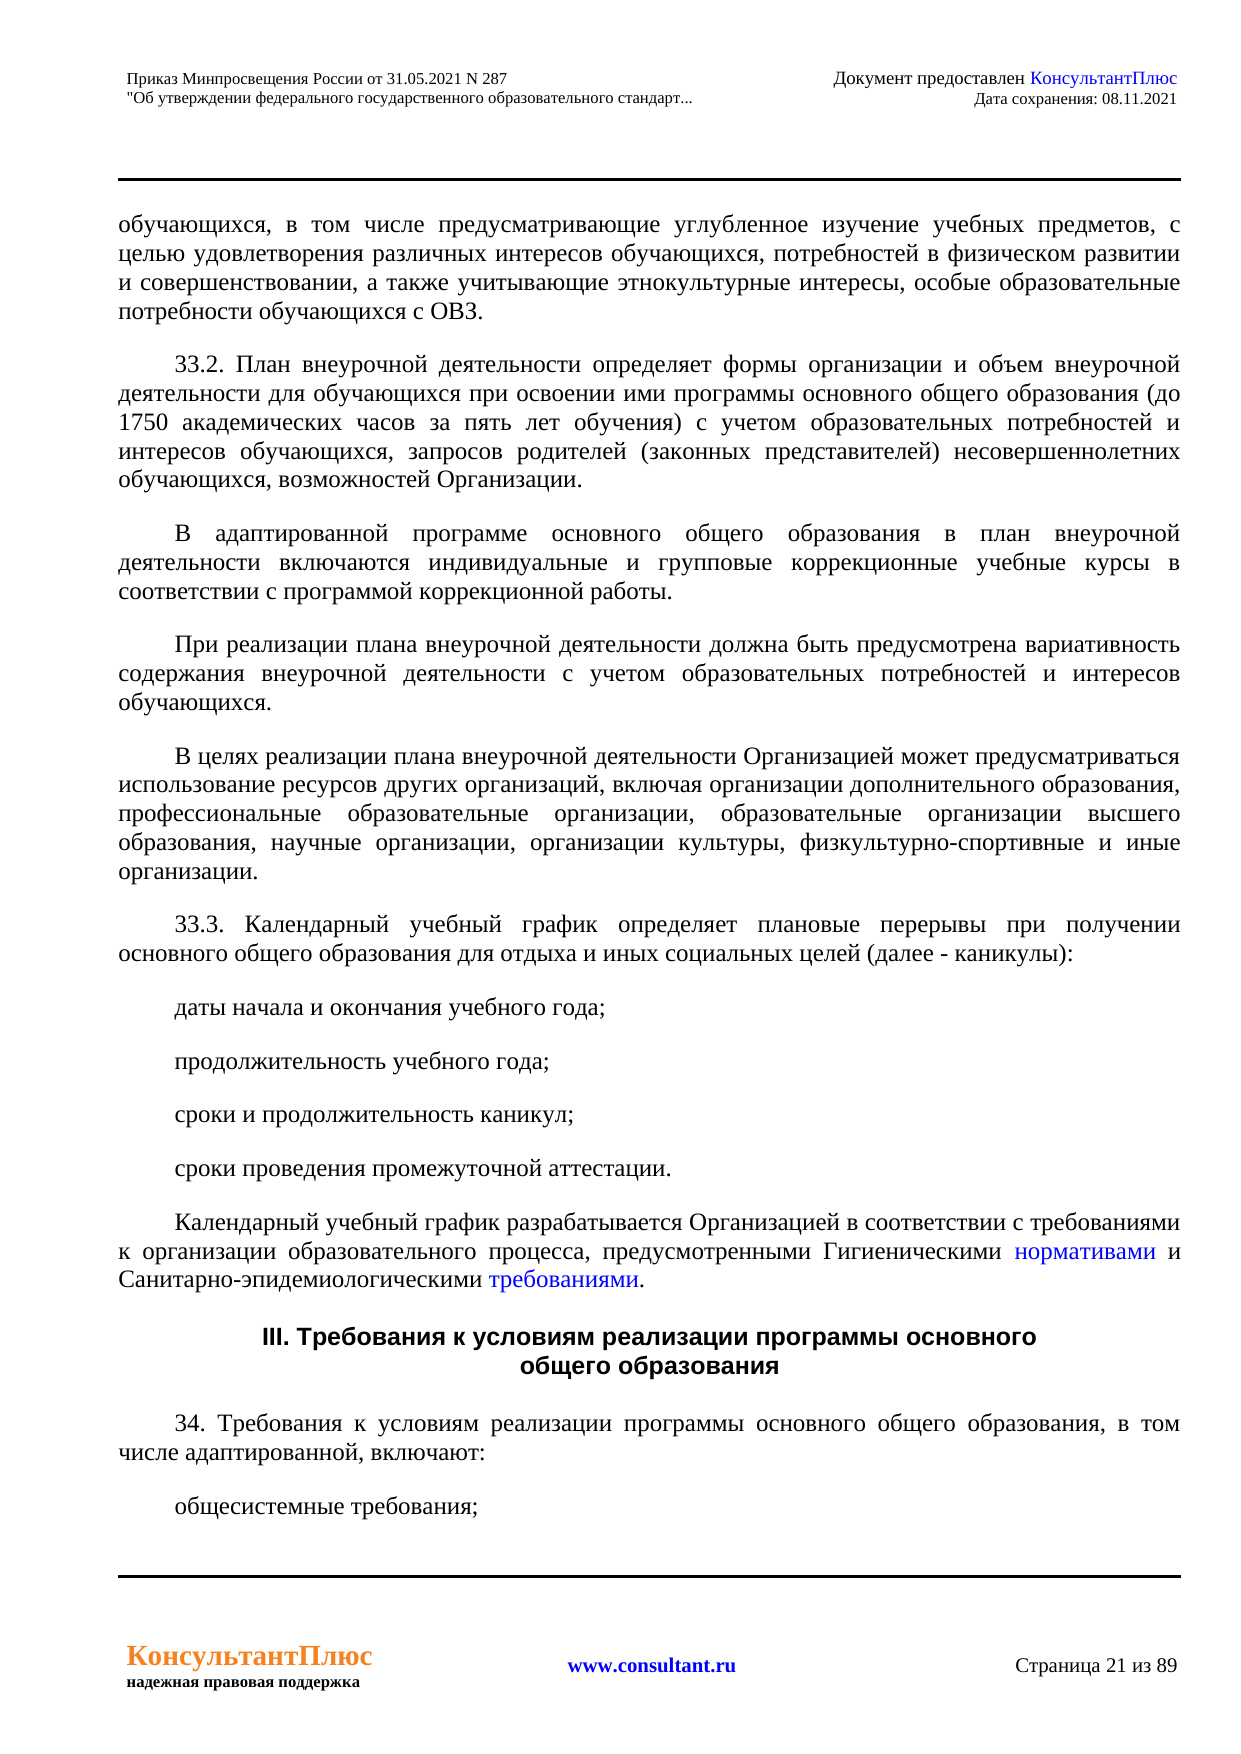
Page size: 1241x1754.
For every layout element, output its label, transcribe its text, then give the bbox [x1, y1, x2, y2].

title общего образования [118, 1351, 1181, 1379]
text даты начала и окончания учебного года; [118, 992, 1181, 1021]
text сроки проведения промежуточной аттестации. [118, 1153, 1181, 1182]
text сроки и продолжительность каникул; [118, 1099, 1181, 1128]
text В целях реализации плана внеурочной деятельности Организацией может предусматриваться использование ресурсов других организаций, включая организации дополнительного образования, профессиональные образовательные организации, образовательные организации высшего образования, научные организации, организации культуры, физкультурно-спортивные и иные организации. [118, 741, 1181, 884]
text 34. Требования к условиям реализации программы основного общего образования, в том числе адаптированной, включают: [118, 1408, 1181, 1466]
text продолжительность учебного года; [118, 1046, 1181, 1074]
text Календарный учебный график разрабатывается Организацией в соответствии с требованиями к организации образовательного процесса, предусмотренными Гигиеническими нормативами и Санитарно-эпидемиологическими требованиями. [118, 1207, 1181, 1293]
text 33.2. План внеурочной деятельности определяет формы организации и объем внеурочной деятельности для обучающихся при освоении ими программы основного общего образования (до 1750 академических часов за пять лет обучения) с учетом образовательных потребностей и интересов обучающихся, запросов родителей (законных представителей) несовершеннолетних обучающихся, возможностей Организации. [118, 349, 1181, 493]
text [118, 209, 1181, 324]
title III. Требования к условиям реализации программы основного [118, 1322, 1181, 1351]
text 33.3. Календарный учебный график определяет плановые перерывы при получении основного общего образования для отдыха и иных социальных целей (далее - каникулы): [118, 909, 1181, 967]
text При реализации плана внеурочной деятельности должна быть предусмотрена вариативность содержания внеурочной деятельности с учетом образовательных потребностей и интересов обучающихся. [118, 629, 1181, 716]
text общесистемные требования; [118, 1491, 1181, 1519]
text В адаптированной программе основного общего образования в план внеурочной деятельности включаются индивидуальные и групповые коррекционные учебные курсы в соответствии с программой коррекционной работы. [118, 518, 1181, 604]
